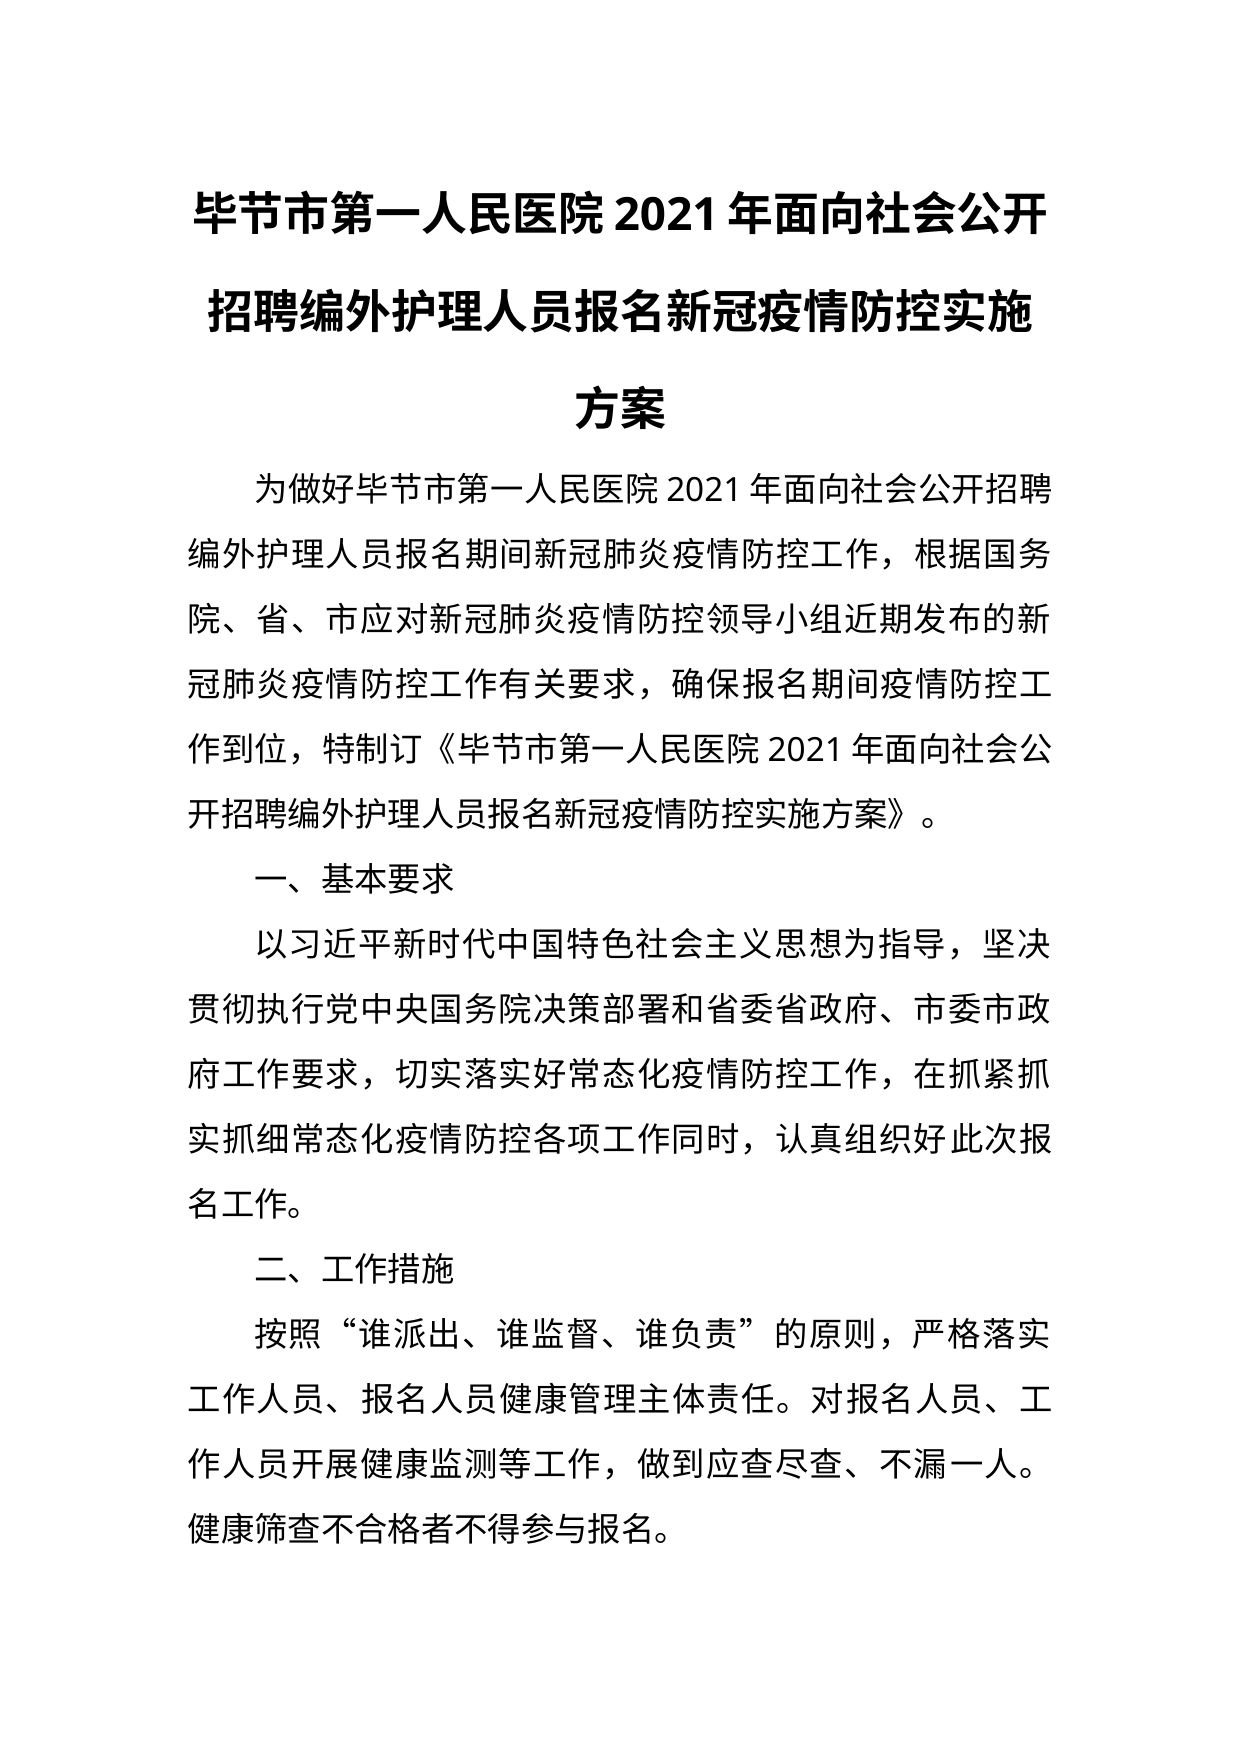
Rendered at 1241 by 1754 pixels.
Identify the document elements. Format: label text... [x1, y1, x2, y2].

text 二、工作措施 [187, 1234, 1053, 1299]
text 一、基本要求 [187, 844, 1053, 909]
text 按照“谁派出、谁监督、谁负责”的原则，严格落实工作人员、报名人员健康管理主体责任。对报名人员、工作人员开展健康监测等工作，做到应查尽查、不漏一人。健康筛查不合格者不得参与报名。 [187, 1299, 1053, 1559]
text 以习近平新时代中国特色社会主义思想为指导，坚决贯彻执行党中央国务院决策部署和省委省政府、市委市政府工作要求，切实落实好常态化疫情防控工作，在抓紧抓实抓细常态化疫情防控各项工作同时，认真组织好此次报名工作。 [187, 909, 1053, 1234]
text 毕节市第一人民医院2021年面向社会公开招聘编外护理人员报名新冠疫情防控实施方案 [187, 162, 1053, 454]
text 为做好毕节市第一人民医院2021年面向社会公开招聘编外护理人员报名期间新冠肺炎疫情防控工作，根据国务院、省、市应对新冠肺炎疫情防控领导小组近期发布的新冠肺炎疫情防控工作有关要求，确保报名期间疫情防控工作到位，特制订《毕节市第一人民医院2021年面向社会公开招聘编外护理人员报名新冠疫情防控实施方案》。 [187, 454, 1053, 844]
